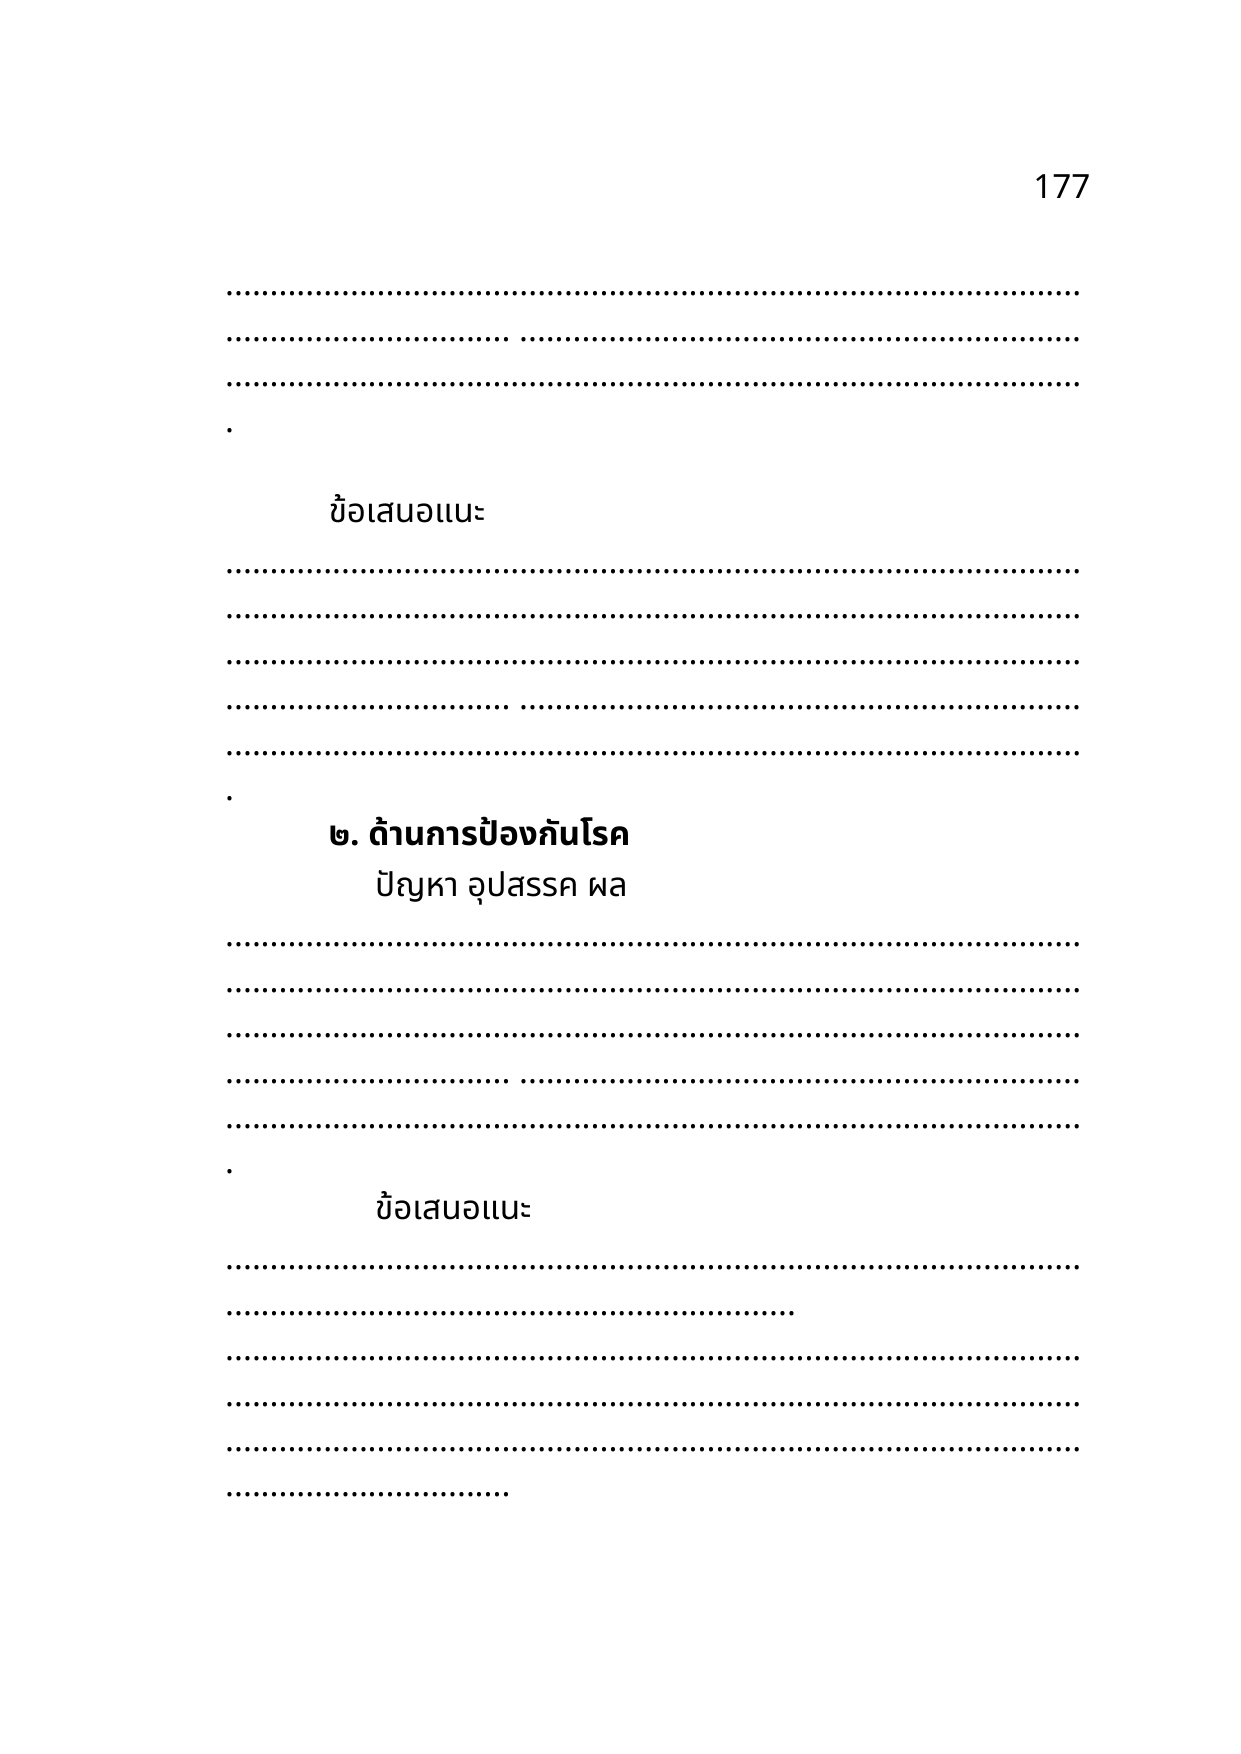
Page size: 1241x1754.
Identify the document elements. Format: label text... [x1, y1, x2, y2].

text ข้อเสนอแนะ [225, 1184, 1090, 1234]
text ข้อเสนอแนะ [225, 487, 1090, 538]
text ปัญหา อุปสรรค ผล [225, 861, 1090, 911]
text ๒. ด้านการป้องกันโรค [225, 810, 1090, 861]
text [225, 260, 1090, 442]
text ................................................................................................................................................................................................................................................................................................................................ ................................................................................................................................................................ [225, 538, 1090, 810]
text ................................................................................................................................................................................................................................................................................................................................ ................................................................................................................................................................ [225, 911, 1090, 1184]
